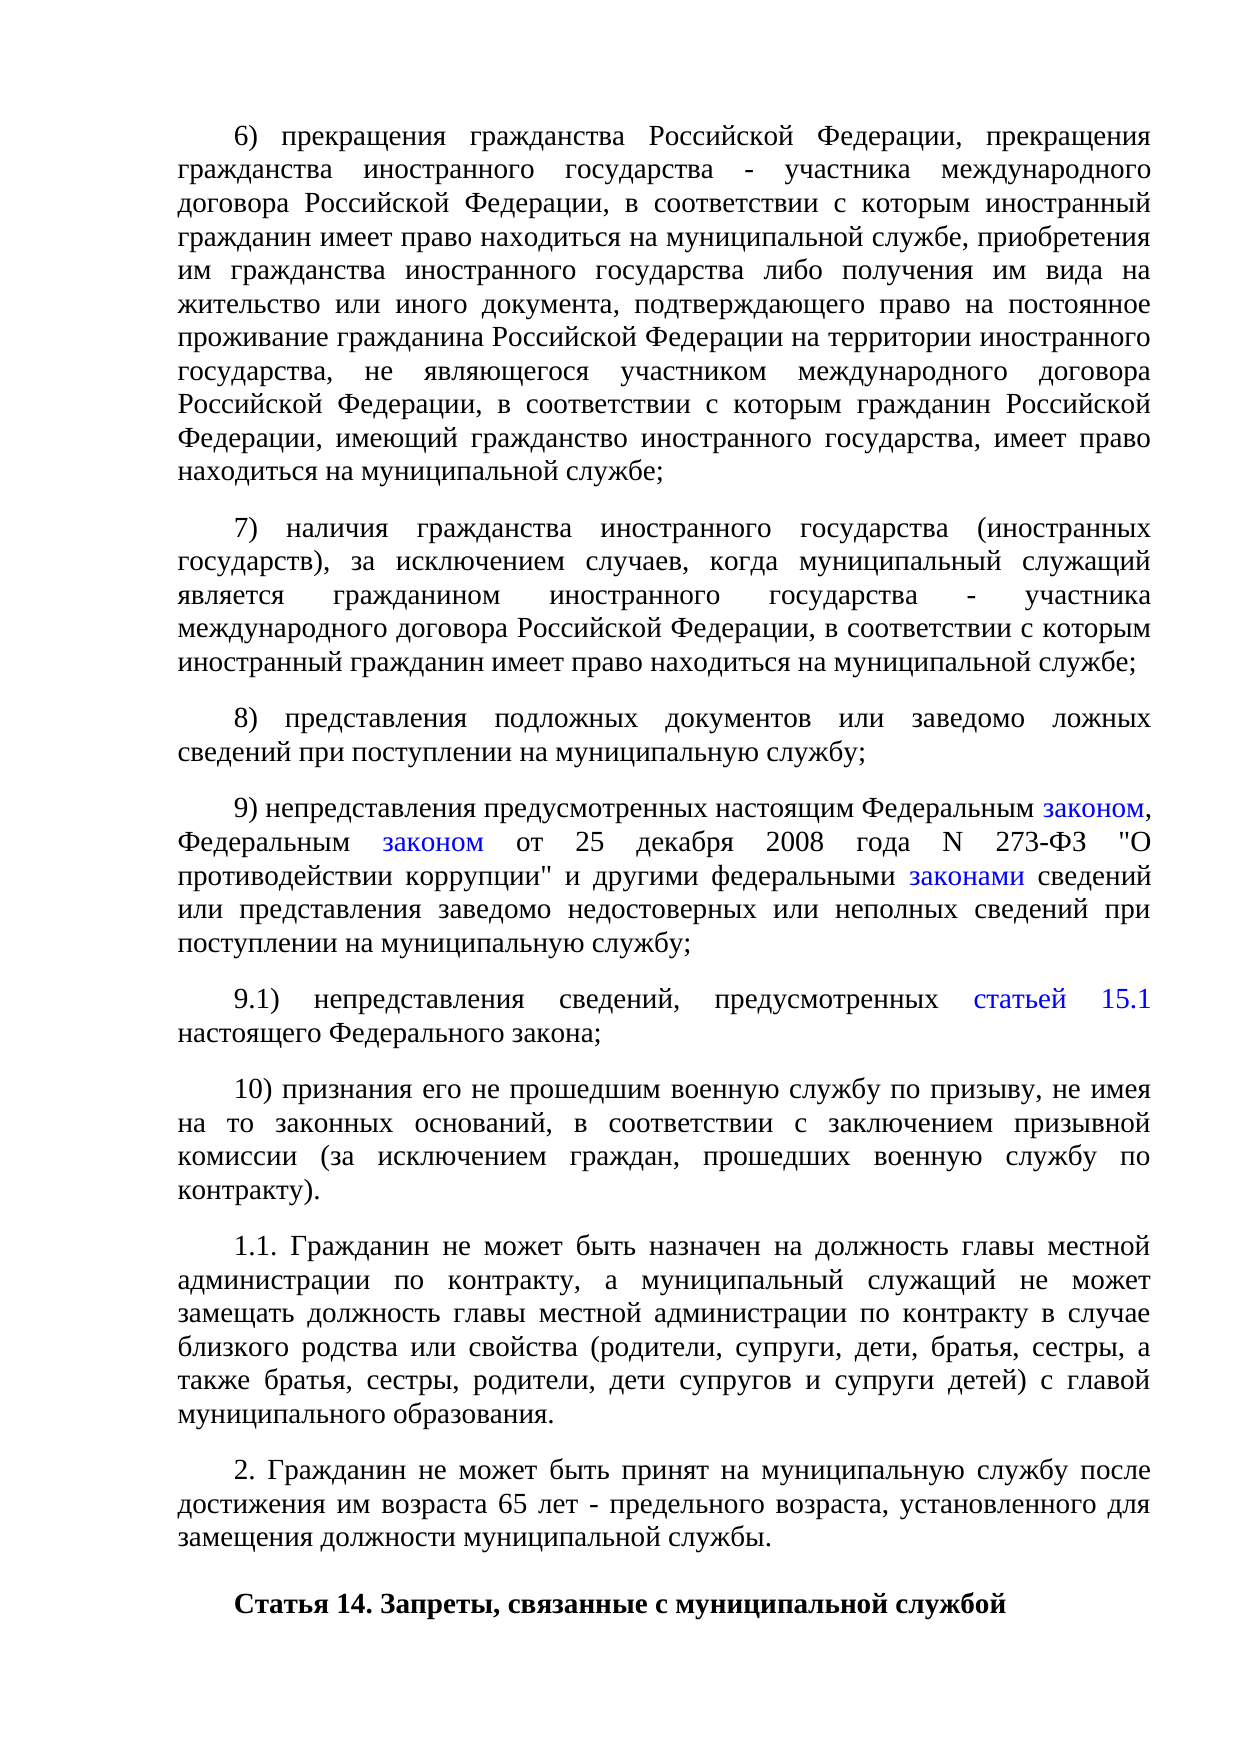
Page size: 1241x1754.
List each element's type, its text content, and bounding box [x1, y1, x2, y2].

text 10) признания его не прошедшим военную службу по призыву, не имея на то законных оснований, в соответствии с заключением призывной комиссии (за исключением граждан, прошедших военную службу по контракту). [177, 1071, 1152, 1205]
text 1.1. Гражданин не может быть назначен на должность главы местной администрации по контракту, а муниципальный служащий не может замещать должность главы местной администрации по контракту в случае близкого родства или свойства (родители, супруги, дети, братья, сестры, а также братья, сестры, родители, дети супругов и супруги детей) с главой муниципального образования. [177, 1228, 1152, 1429]
text 8) представления подложных документов или заведомо ложных сведений при поступлении на муниципальную службу; [177, 701, 1152, 768]
text 9.1) непредставления сведений, предусмотренных статьей 15.1 настоящего Федерального закона; [177, 981, 1152, 1048]
text 6) прекращения гражданства Российской Федерации, прекращения гражданства иностранного государства - участника международного договора Российской Федерации, в соответствии с которым иностранный гражданин имеет право находиться на муниципальной службе, приобретения им гражданства иностранного государства либо получения им вида на жительство или иного документа, подтверждающего право на постоянное проживание гражданина Российской Федерации на территории иностранного государства, не являющегося участником международного договора Российской Федерации, в соответствии с которым гражданин Российской Федерации, имеющий гражданство иностранного государства, имеет право находиться на муниципальной службе; [177, 118, 1152, 487]
text Статья 14. Запреты, связанные с муниципальной службой [177, 1587, 1152, 1620]
text 9) непредставления предусмотренных настоящим Федеральным законом, Федеральным законом от 25 декабря 2008 года N 273-ФЗ "О противодействии коррупции" и другими федеральными законами сведений или представления заведомо недостоверных или неполных сведений при поступлении на муниципальную службу; [177, 791, 1152, 958]
text 2. Гражданин не может быть принят на муниципальную службу после достижения им возраста 65 лет - предельного возраста, установленного для замещения должности муниципальной службы. [177, 1452, 1152, 1553]
text 7) наличия гражданства иностранного государства (иностранных государств), за исключением случаев, когда муниципальный служащий является гражданином иностранного государства - участника международного договора Российской Федерации, в соответствии с которым иностранный гражданин имеет право находиться на муниципальной службе; [177, 510, 1152, 678]
